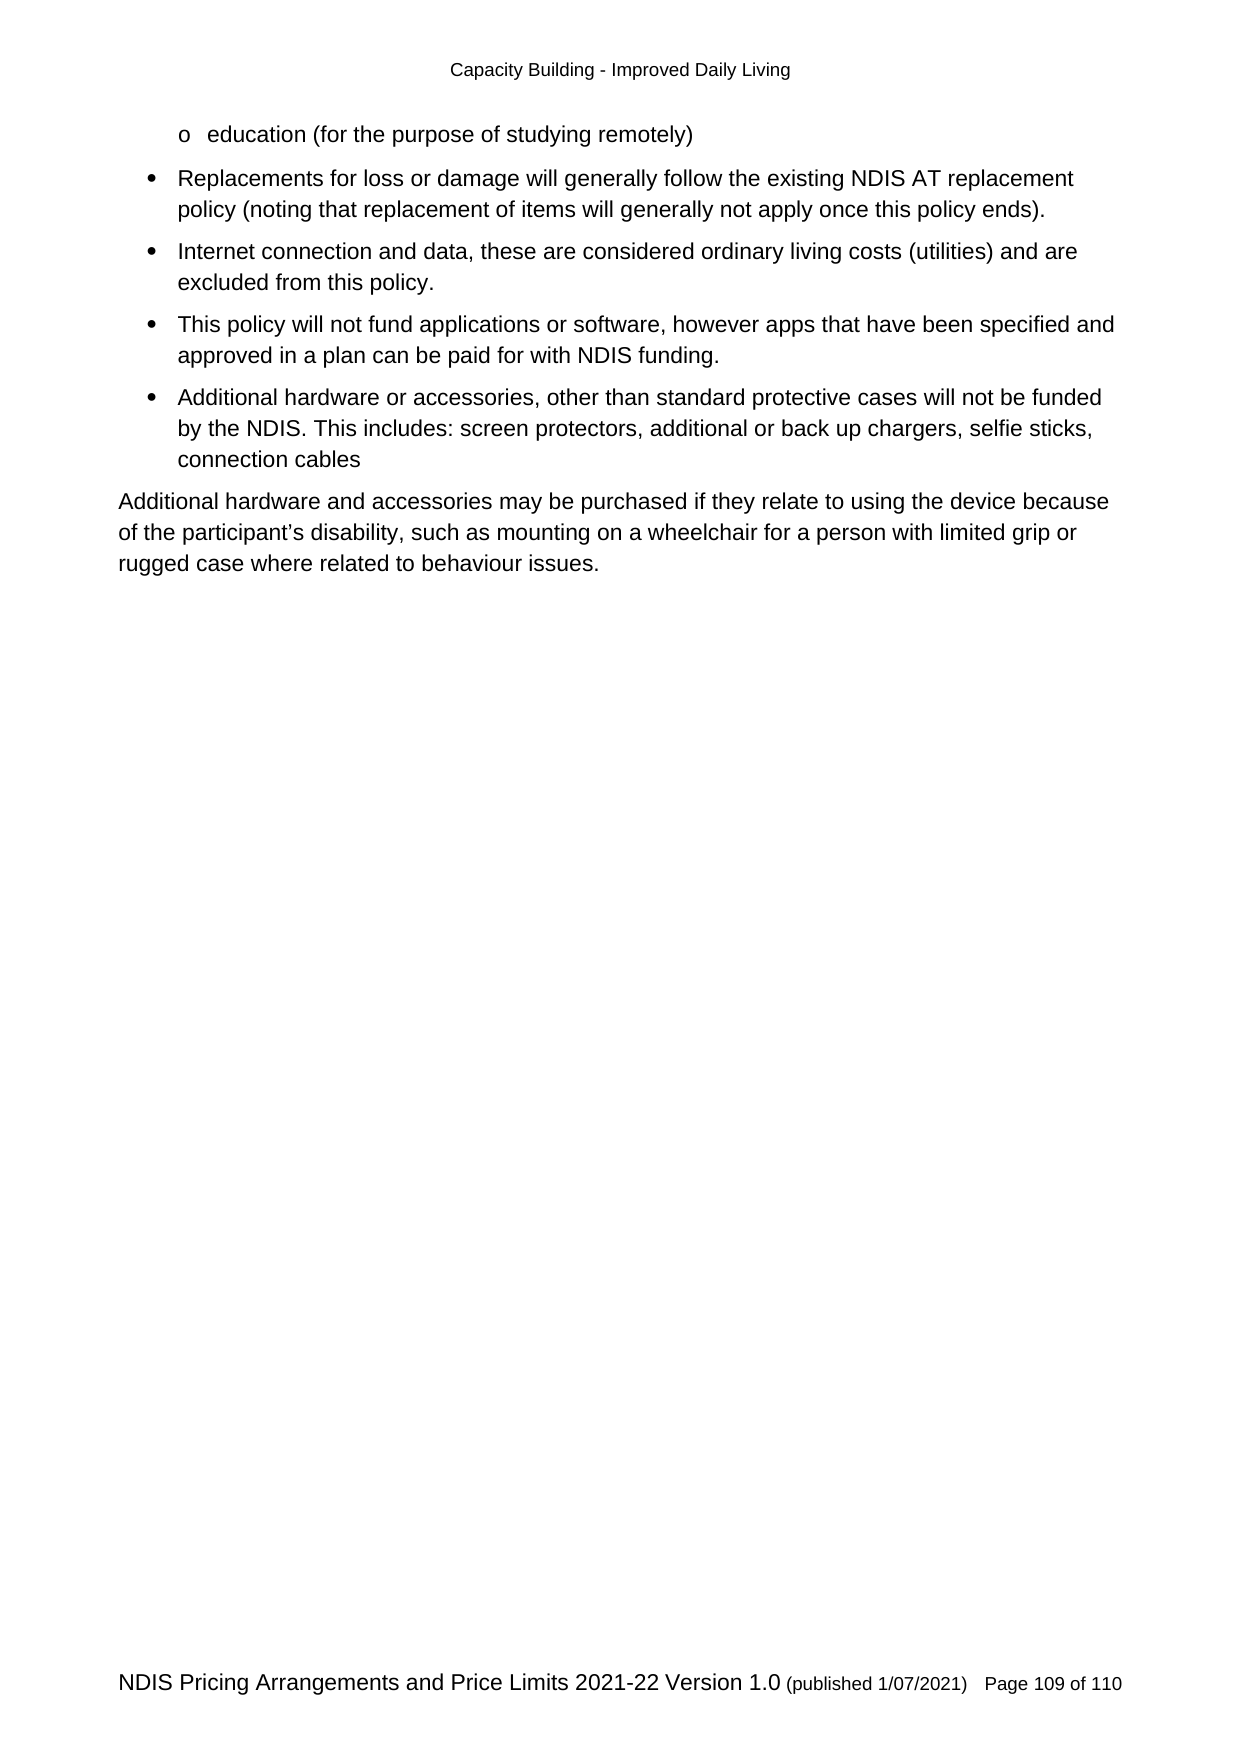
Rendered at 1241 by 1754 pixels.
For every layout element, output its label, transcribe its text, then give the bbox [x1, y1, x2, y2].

text Replacements for loss or damage will generally follow the existing NDIS AT replacement policy (noting that replacement of items will generally not apply once this policy ends). [148, 160, 1122, 222]
text Additional hardware or accessories, other than standard protective cases will not be funded by the NDIS. This includes: screen protectors, additional or back up chargers, selfie sticks, connection cables [148, 378, 1122, 472]
text Internet connection and data, these are considered ordinary living costs (utilities) and are excluded from this policy. [148, 233, 1122, 295]
text Additional hardware and accessories may be purchased if they relate to using the device because of the participant’s disability, such as mounting on a wheelchair for a person with limited grip or rugged case where related to behaviour issues. [118, 483, 1122, 576]
text This policy will not fund applications or software, however apps that have been specified and approved in a plan can be paid for with NDIS funding. [148, 306, 1122, 368]
list education (for the purpose of studying remotely) [177, 118, 1122, 149]
